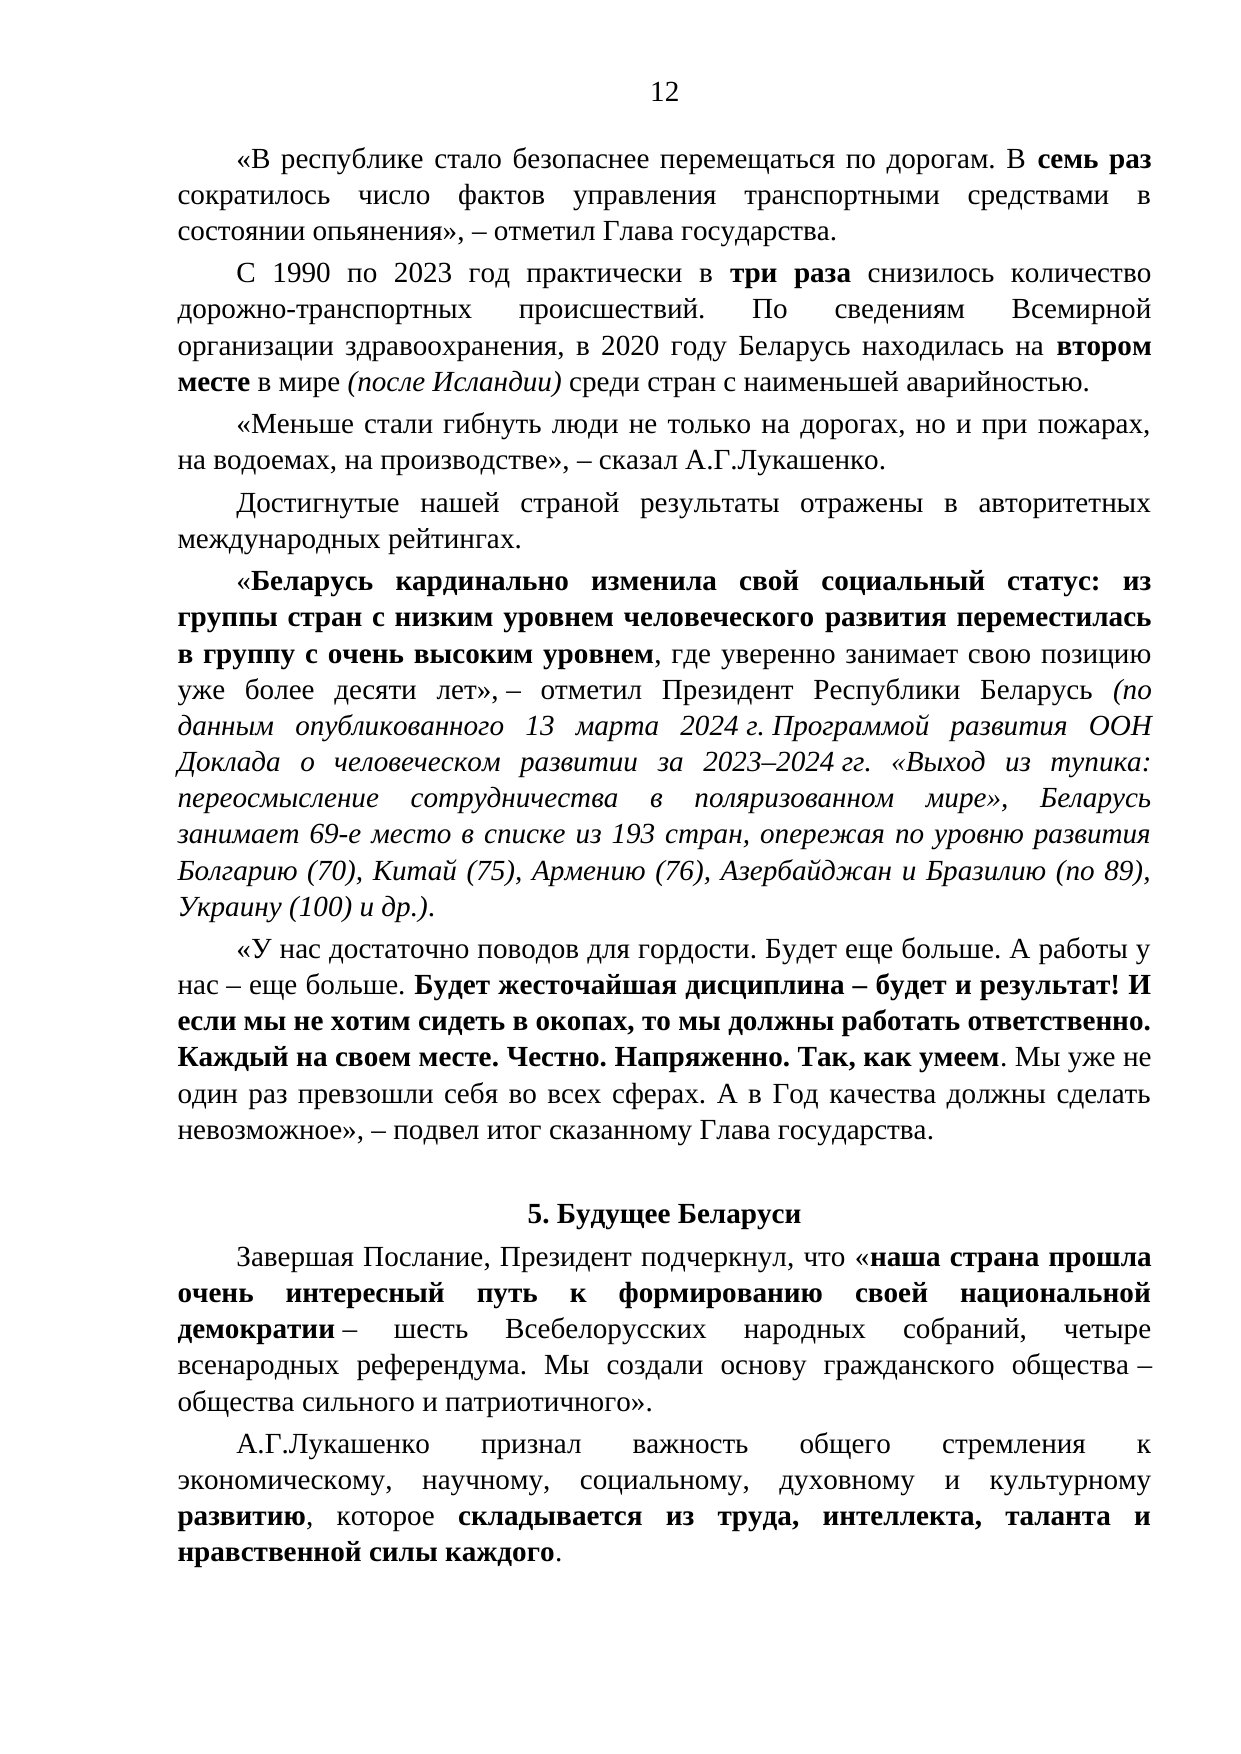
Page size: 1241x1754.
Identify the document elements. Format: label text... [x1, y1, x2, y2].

text Достигнутые нашей страной результаты отражены в авторитетных международных рейтингах. [177, 485, 1152, 554]
text «Беларусь кардинально изменила свой социальный статус: из группы стран с низким уровнем человеческого развития переместилась в группу с очень высоким уровнем, где уверенно занимает свою позицию уже более десяти лет», – отметил Президент Республики Беларусь (по данным опубликованного 13 марта 2024 г. Программой развития ООН Доклада о человеческом развитии за 2023–2024 гг. «Выход из тупика: переосмысление сотрудничества в поляризованном мире», Беларусь занимает 69-е место в списке из 193 стран, опережая по уровню развития Болгарию (70), Китай (75), Армению (76), Азербайджан и Бразилию (по 89), Украину (100) и др.). [177, 563, 1152, 922]
text «У нас достаточно поводов для гордости. Будет еще больше. А работы у нас – еще больше. Будет жесточайшая дисциплина – будет и результат! И если мы не хотим сидеть в окопах, то мы должны работать ответственно. Каждый на своем месте. Честно. Напряженно. Так, как умеем. Мы уже не один раз превзошли себя во всех сферах. А в Год качества должны сделать невозможное», – подвел итог сказанному Глава государства. [177, 931, 1152, 1145]
text 5. Будущее Беларуси [177, 1197, 1152, 1230]
text «Меньше стали гибнуть люди не только на дорогах, но и при пожарах, на водоемах, на производстве», – сказал А.Г.Лукашенко. [177, 406, 1152, 476]
text Завершая Послание, Президент подчеркнул, что «наша страна прошла очень интересный путь к формированию своей национальной демократии – шесть Всебелорусских народных собраний, четыре всенародных референдума. Мы создали основу гражданского общества – общества сильного и патриотичного». [177, 1239, 1152, 1417]
text «В республике стало безопаснее перемещаться по дорогам. В семь раз сократилось число фактов управления транспортными средствами в состоянии опьянения», – отметил Глава государства. [177, 141, 1152, 247]
text С 1990 по 2023 год практически в три раза снизилось количество дорожно-транспортных происшествий. По сведениям Всемирной организации здравоохранения, в 2020 году Беларусь находилась на втором месте в мире (после Исландии) среди стран с наименьшей аварийностью. [177, 256, 1152, 397]
text А.Г.Лукашенко признал важность общего стремления к экономическому, научному, социальному, духовному и культурному развитию, которое складывается из труда, интеллекта, таланта и нравственной силы каждого. [177, 1426, 1152, 1568]
